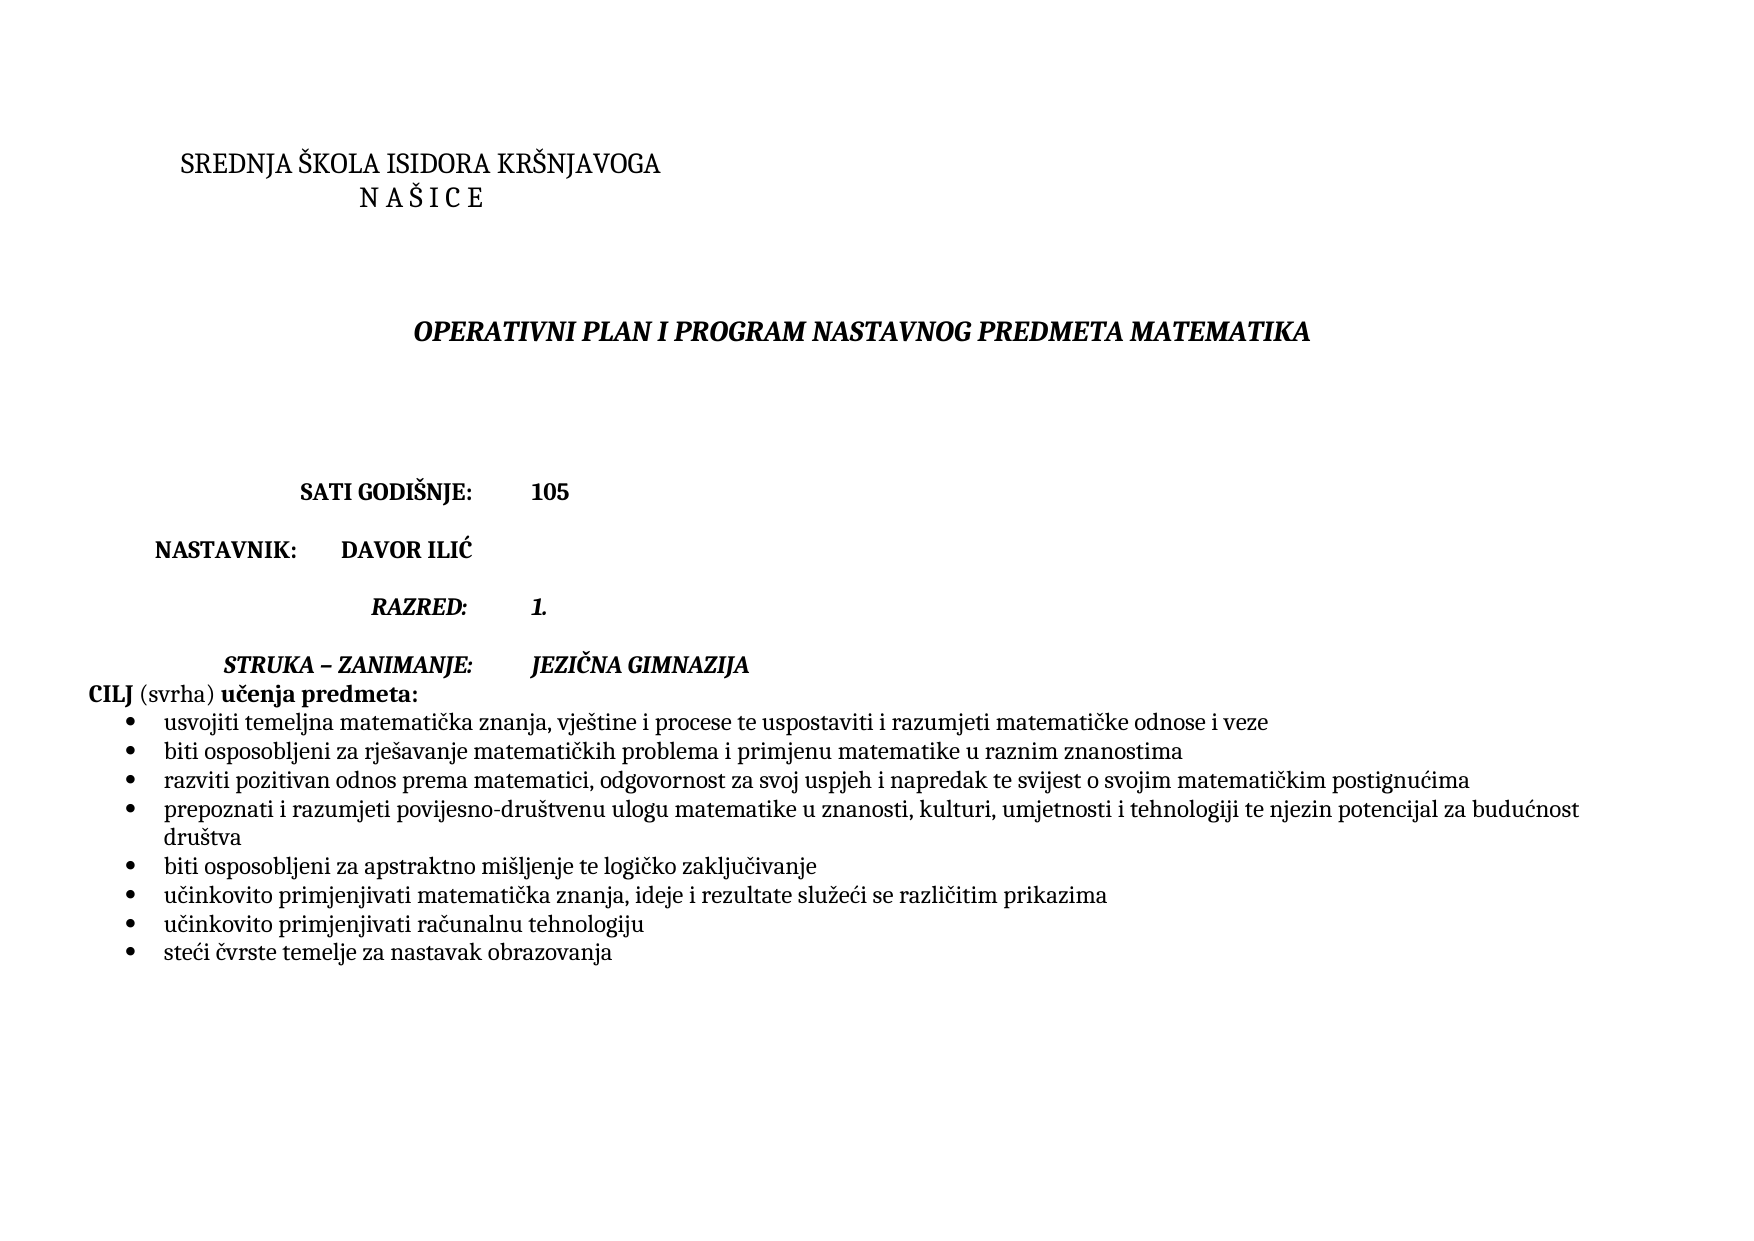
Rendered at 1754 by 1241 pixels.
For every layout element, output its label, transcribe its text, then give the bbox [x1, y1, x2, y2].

text RAZRED: 1. [89, 593, 1636, 622]
list usvojiti temeljna matematička znanja, vještine i procese te uspostaviti i razumjeti matematičke odnose i veze [126, 708, 1636, 737]
list steći čvrste temelje za nastavak obrazovanja [126, 938, 1636, 967]
list biti osposobljeni za rješavanje matematičkih problema i primjenu matematike u raznim znanostima [126, 737, 1636, 766]
text NASTAVNIK: DAVOR ILIĆ [89, 536, 1636, 564]
text SATI GODIŠNJE: 105 [89, 478, 1636, 507]
text OPERATIVNI PLAN I PROGRAM NASTAVNOG PREDMETA MATEMATIKA [89, 315, 1636, 349]
list biti osposobljeni za apstraktno mišljenje te logičko zaključivanje [126, 852, 1636, 881]
text CILJ (svrha) učenja predmeta: [89, 679, 1636, 708]
text STRUKA – ZANIMANJE: JEZIČNA GIMNAZIJA [89, 651, 1636, 679]
text SREDNJA ŠKOLA ISIDORA KRŠNJAVOGA [89, 148, 753, 181]
list prepoznati i razumjeti povijesno-društvenu ulogu matematike u znanosti, kulturi, umjetnosti i tehnologiji te njezin potencijal za budućnost društva [126, 794, 1636, 852]
list učinkovito primjenjivati matematička znanja, ideje i rezultate služeći se različitim prikazima [126, 881, 1636, 909]
list učinkovito primjenjivati računalnu tehnologiju [126, 909, 1636, 938]
list razviti pozitivan odnos prema matematici, odgovornost za svoj uspjeh i napredak te svijest o svojim matematičkim postignućima [126, 766, 1636, 794]
text N A Š I C E [89, 181, 753, 215]
